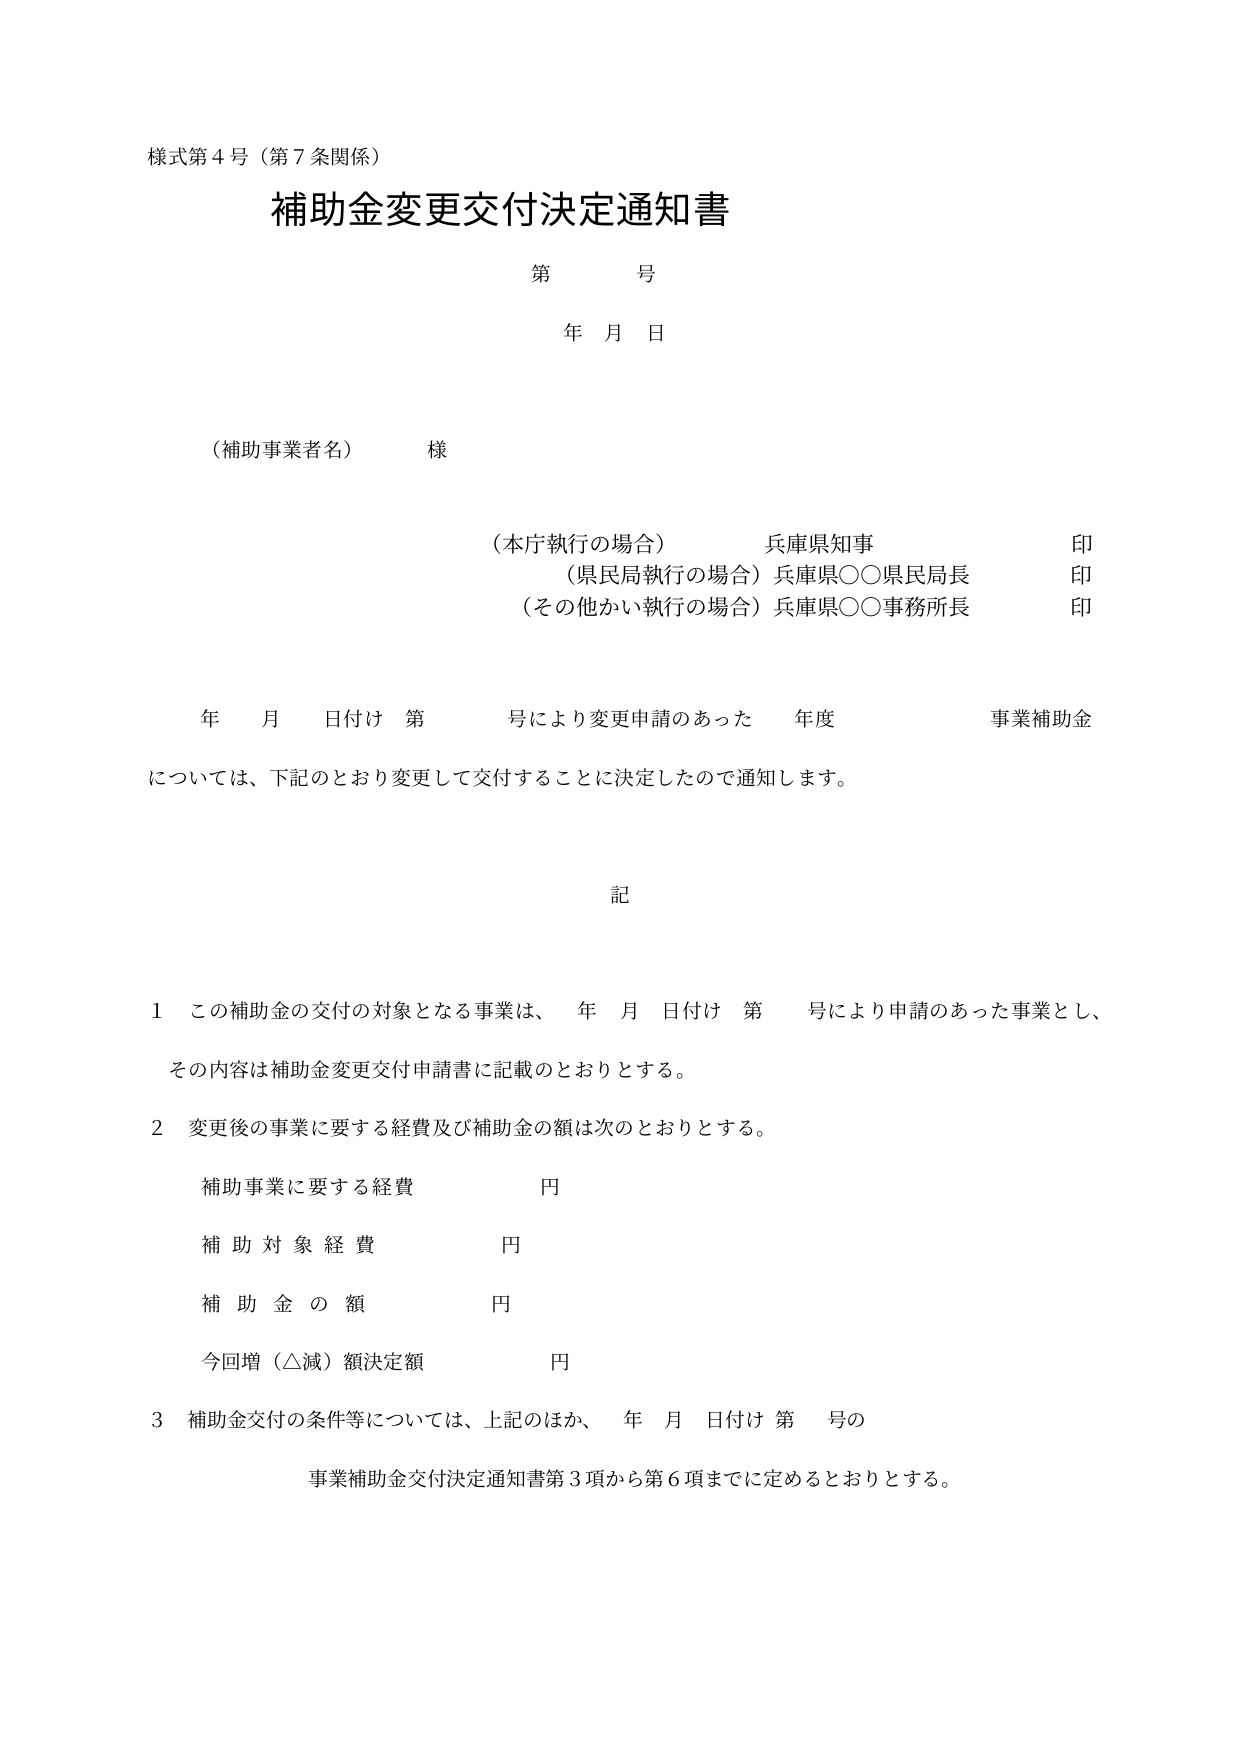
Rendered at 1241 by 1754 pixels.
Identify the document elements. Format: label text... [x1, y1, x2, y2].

text （その他かい執行の場合）兵庫県○○事務所長 印 [148, 590, 1093, 622]
text 補助事業に要する経費 円 [148, 1147, 1093, 1206]
text 今回増（△減）額決定額 円 [148, 1323, 1093, 1381]
text （補助事業者名） 様 [148, 410, 1093, 469]
text 様式第４号（第７条関係） [148, 118, 1093, 177]
text 補助金変更交付決定通知書 [148, 177, 1093, 235]
text 補助金の額 円 [148, 1264, 1093, 1323]
text 第 号 [148, 235, 1093, 293]
text １ この補助金の交付の対象となる事業は、 年 月 日付け 第 号により申請のあった事業とし、その内容は補助金変更交付申請書に記載のとおりとする。 [148, 972, 1093, 1089]
text 記 [148, 855, 1093, 914]
text 年 月 日付け 第 号により変更申請のあった 年度 事業補助金については、下記のとおり変更して交付することに決定したので通知します。 [148, 680, 1093, 797]
text 年 月 日 [148, 293, 1093, 352]
text 補助対象経費 円 [148, 1206, 1093, 1264]
text （県民局執行の場合）兵庫県○○県民局長 印 [148, 559, 1093, 590]
text ２ 変更後の事業に要する経費及び補助金の額は次のとおりとする。 [148, 1089, 1093, 1147]
text ３ 補助金交付の条件等については、上記のほか、 年 月 日付け 第 号の [148, 1381, 1093, 1439]
text （本庁執行の場合） 兵庫県知事 印 [148, 527, 1093, 559]
text 事業補助金交付決定通知書第３項から第６項までに定めるとおりとする。 [169, 1439, 1093, 1498]
